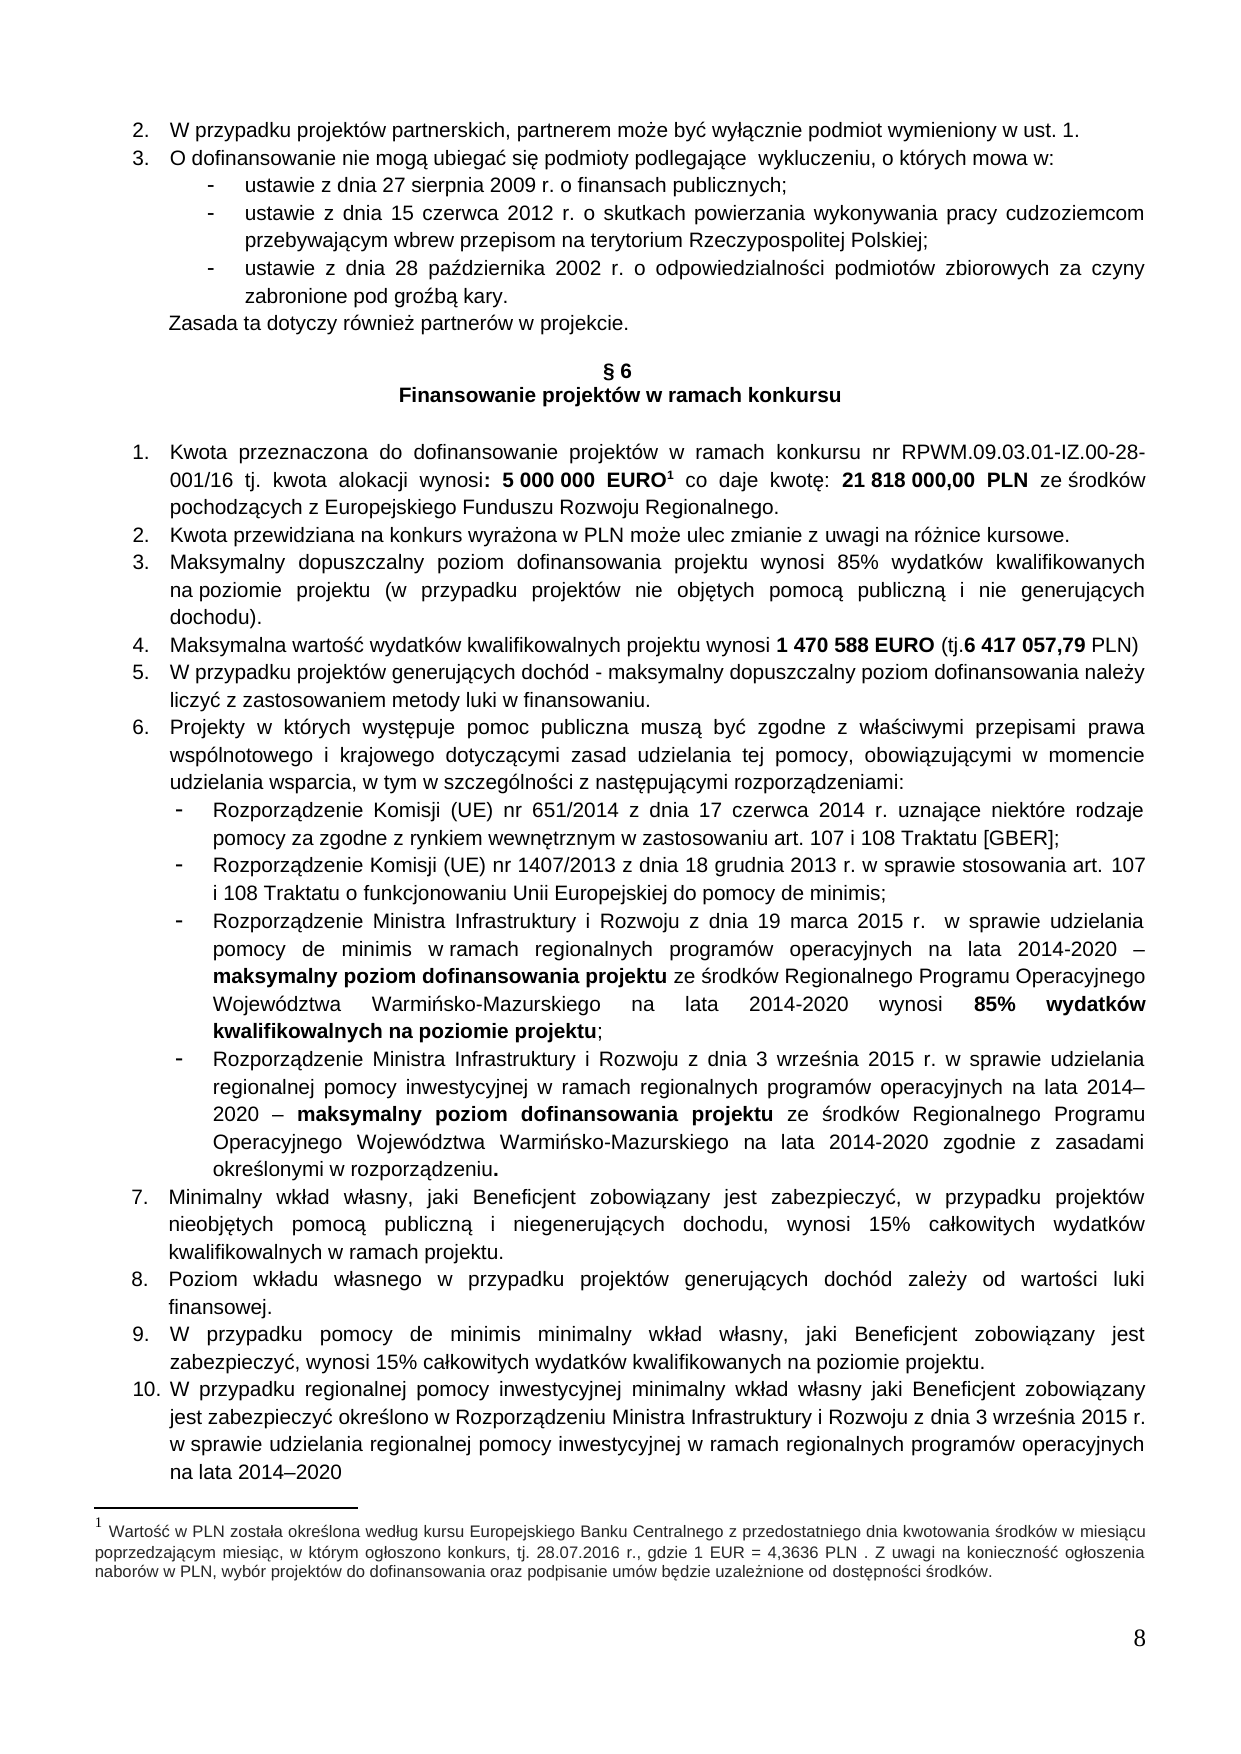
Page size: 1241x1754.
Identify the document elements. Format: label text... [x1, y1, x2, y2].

list W przypadku projektów generujących dochód - maksymalny dopuszczalny poziom dofinansowania należy liczyć z zastosowaniem metody luki w finansowaniu. [132, 660, 1146, 712]
list Projekty w których występuje pomoc publiczna muszą być zgodne z właściwymi przepisami prawa wspólnotowego i krajowego dotyczącymi zasad udzielania tej pomocy, obowiązującymi w momencie udzielania wsparcia, w tym w szczególności z następującymi rozporządzeniami: [132, 715, 1146, 794]
list Rozporządzenie Ministra Infrastruktury i Rozwoju z dnia 19 marca 2015 r. w sprawie udzielania pomocy de minimis w ramach regionalnych programów operacyjnych na lata 2014-2020 – maksymalny poziom dofinansowania projektu ze środków Regionalnego Programu Operacyjnego Województwa Warmińsko-Mazurskiego na lata 2014-2020 wynosi 85% wydatków kwalifikowalnych na poziomie projektu; [175, 909, 1146, 1043]
list Minimalny wkład własny, jaki Beneficjent zobowiązany jest zabezpieczyć, w przypadku projektów nieobjętych pomocą publiczną i niegenerujących dochodu, wynosi 15% całkowitych wydatków kwalifikowalnych w ramach projektu. [131, 1185, 1146, 1264]
list O dofinansowanie nie mogą ubiegać się podmioty podlegające wykluczeniu, o których mowa w: [132, 146, 1146, 169]
list Kwota przewidziana na konkurs wyrażona w PLN może ulec zmianie z uwagi na różnice kursowe. [132, 523, 1146, 547]
list W przypadku regionalnej pomocy inwestycyjnej minimalny wkład własny jaki Beneficjent zobowiązany jest zabezpieczyć określono w Rozporządzeniu Ministra Infrastruktury i Rozwoju z dnia 3 września 2015 r. w sprawie udzielania regionalnej pomocy inwestycyjnej w ramach regionalnych programów operacyjnych na lata 2014–2020 [132, 1377, 1146, 1484]
subtitle § 6 Finansowanie projektów w ramach konkursu [94, 359, 1146, 407]
list Rozporządzenie Komisji (UE) nr 1407/2013 z dnia 18 grudnia 2013 r. w sprawie stosowania art. 107 i 108 Traktatu o funkcjonowaniu Unii Europejskiej do pomocy de minimis; [175, 853, 1146, 905]
list W przypadku pomocy de minimis minimalny wkład własny, jaki Beneficjent zobowiązany jest zabezpieczyć, wynosi 15% całkowitych wydatków kwalifikowanych na poziomie projektu. [132, 1322, 1146, 1374]
list Rozporządzenie Komisji (UE) nr 651/2014 z dnia 17 czerwca 2014 r. uznające niektóre rodzaje pomocy za zgodne z rynkiem wewnętrznym w zastosowaniu art. 107 i 108 Traktatu [GBER]; [175, 798, 1146, 850]
text Zasada ta dotyczy również partnerów w projekcie. [168, 311, 1146, 335]
list ustawie z dnia 28 października 2002 r. o odpowiedzialności podmiotów zbiorowych za czyny zabronione pod groźbą kary. [207, 256, 1146, 307]
list W przypadku projektów partnerskich, partnerem może być wyłącznie podmiot wymieniony w ust. 1. [132, 118, 1146, 142]
list Maksymalny dopuszczalny poziom dofinansowania projektu wynosi 85% wydatków kwalifikowanych na poziomie projektu (w przypadku projektów nie objętych pomocą publiczną i nie generujących dochodu). [132, 550, 1146, 629]
list Poziom wkładu własnego w przypadku projektów generujących dochód zależy od wartości luki finansowej. [131, 1267, 1146, 1319]
list ustawie z dnia 27 sierpnia 2009 r. o finansach publicznych; [207, 173, 1146, 197]
list ustawie z dnia 15 czerwca 2012 r. o skutkach powierzania wykonywania pracy cudzoziemcom przebywającym wbrew przepisom na terytorium Rzeczypospolitej Polskiej; [207, 201, 1146, 252]
list Kwota przeznaczona do dofinansowanie projektów w ramach konkursu nr RPWM.09.03.01-IZ.00-28-001/16 tj. kwota alokacji wynosi: 5 000 000 EURO co daje kwotę: 21 818 000,00 PLN ze środków pochodzących z Europejskiego Funduszu Rozwoju Regionalnego. [132, 440, 1146, 519]
list Maksymalna wartość wydatków kwalifikowalnych projektu wynosi 1 470 588 EURO (tj.6 417 057,79 PLN) [132, 633, 1146, 657]
list Rozporządzenie Ministra Infrastruktury i Rozwoju z dnia 3 września 2015 r. w sprawie udzielania regionalnej pomocy inwestycyjnej w ramach regionalnych programów operacyjnych na lata 2014–2020 – maksymalny poziom dofinansowania projektu ze środków Regionalnego Programu Operacyjnego Województwa Warmińsko-Mazurskiego na lata 2014-2020 zgodnie z zasadami określonymi w rozporządzeniu. [175, 1047, 1146, 1181]
